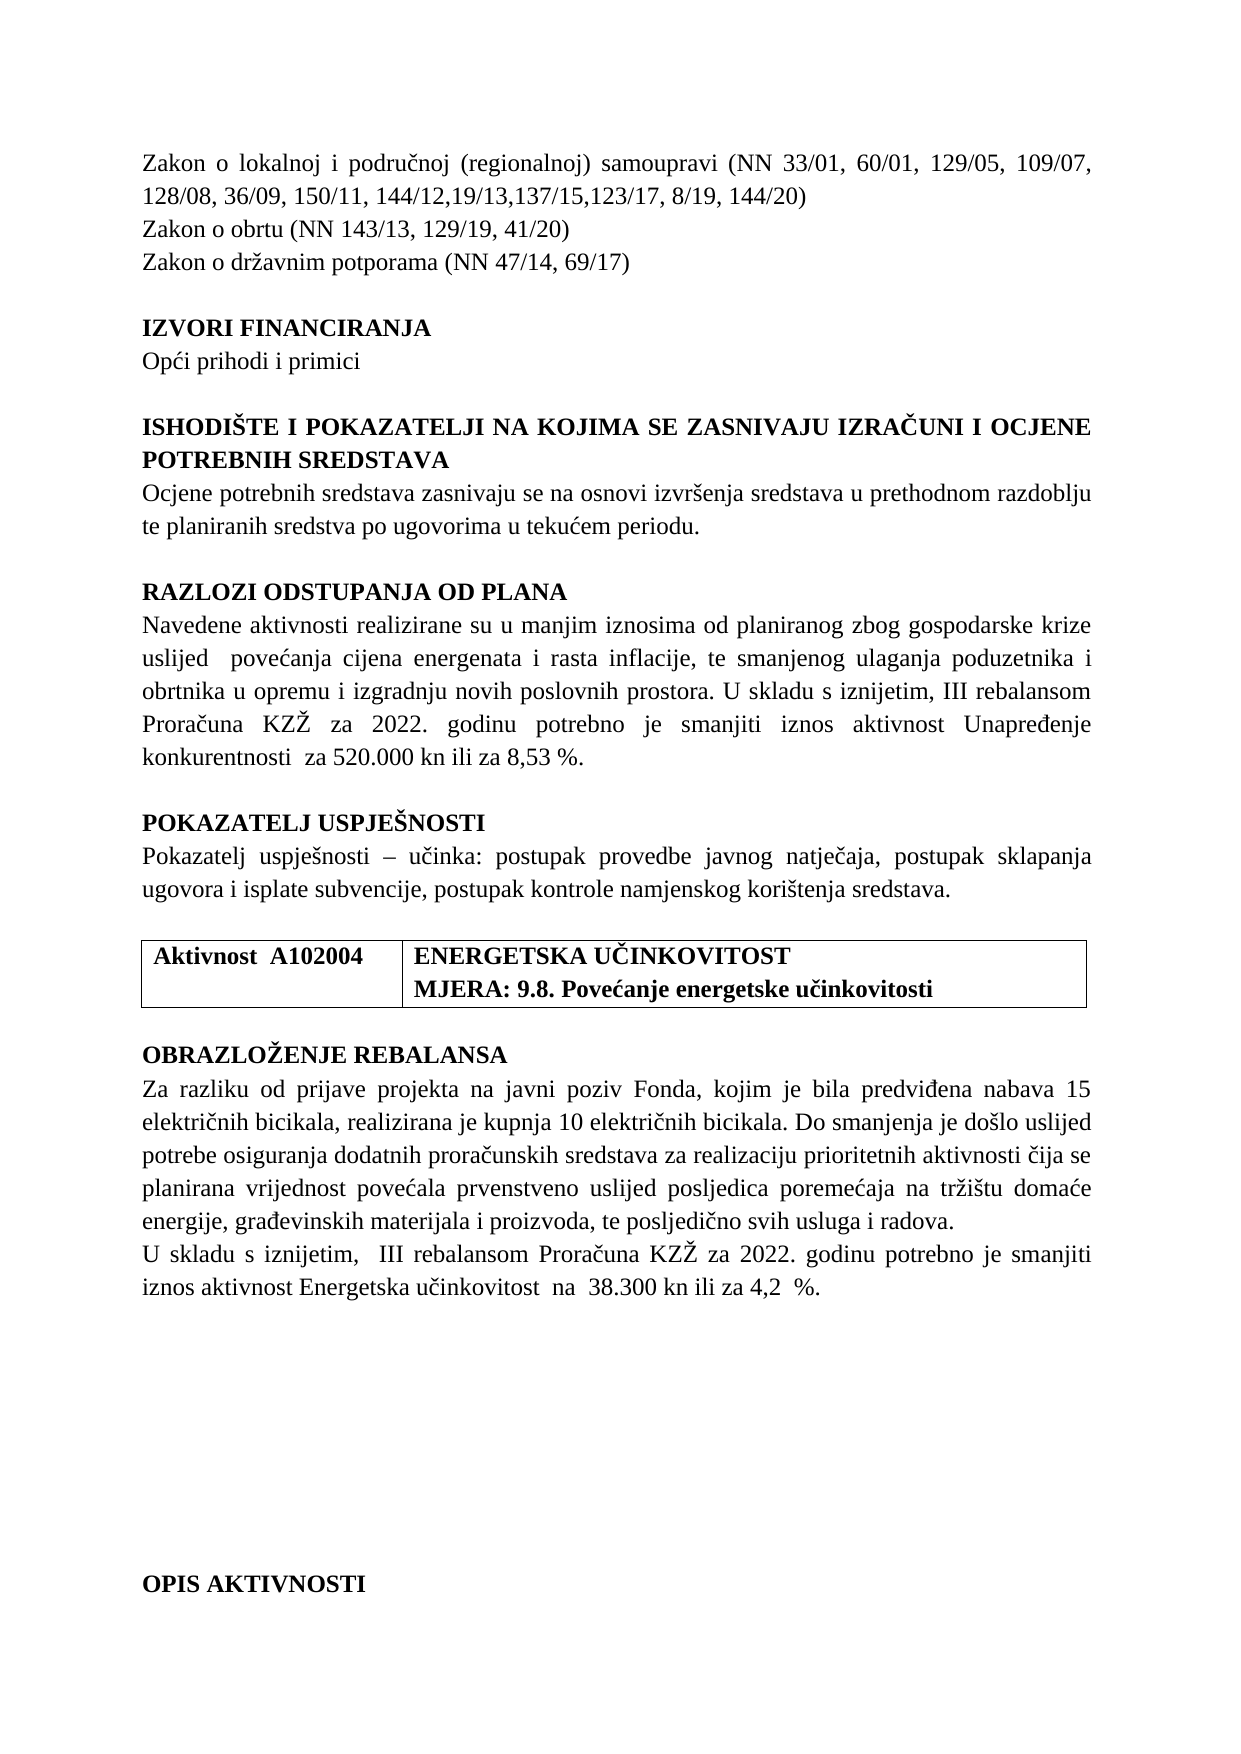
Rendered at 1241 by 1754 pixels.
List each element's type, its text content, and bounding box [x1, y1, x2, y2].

table_header ENERGETSKA UČINKOVITOST MJERA: 9.8. Povećanje energetske učinkovitosti [403, 941, 1086, 1007]
text Zakon o lokalnoj i područnoj (regionalnoj) samoupravi (NN 33/01, 60/01, 129/05, 109/07, 128/08, 36/09, 150/11, 144/12,19/13,137/15,123/17, 8/19, 144/20) [142, 148, 1092, 209]
text Pokazatelj uspješnosti – učinka: postupak provedbe javnog natječaja, postupak sklapanja ugovora i isplate subvencije, postupak kontrole namjenskog korištenja sredstava. [142, 841, 1092, 903]
text Za razliku od prijave projekta na javni poziv Fonda, kojim je bila predviđena nabava 15 električnih bicikala, realizirana je kupnja 10 električnih bicikala. Do smanjenja je došlo uslijed potrebe osiguranja dodatnih proračunskih sredstava za realizaciju prioritetnih aktivnosti čija se planirana vrijednost povećala prvenstveno uslijed posljedica poremećaja na tržištu domaće energije, građevinskih materijala i proizvoda, te posljedično svih usluga i radova. [142, 1074, 1092, 1234]
text IZVORI FINANCIRANJA [142, 313, 1092, 342]
table_header Aktivnost A102004 [142, 941, 402, 1007]
text Zakon o državnim potporama (NN 47/14, 69/17) [142, 247, 1092, 276]
text Opći prihodi i primici [142, 346, 1092, 374]
text OBRAZLOŽENJE REBALANSA [142, 1041, 1092, 1069]
text U skladu s iznijetim, III rebalansom Proračuna KZŽ za 2022. godinu potrebno je smanjiti iznos aktivnost Energetska učinkovitost na 38.300 kn ili za 4,2 %. [142, 1239, 1092, 1301]
text OPIS AKTIVNOSTI [142, 1569, 1092, 1598]
text POKAZATELJ USPJEŠNOSTI [142, 808, 1092, 837]
text RAZLOZI ODSTUPANJA OD PLANA [142, 577, 1092, 606]
text Zakon o obrtu (NN 143/13, 129/19, 41/20) [142, 214, 1092, 242]
text ISHODIŠTE I POKAZATELJI NA KOJIMA SE ZASNIVAJU IZRAČUNI I OCJENE POTREBNIH SREDSTAVA [142, 412, 1092, 474]
text Navedene aktivnosti realizirane su u manjim iznosima od planiranog zbog gospodarske krize uslijed povećanja cijena energenata i rasta inflacije, te smanjenog ulaganja poduzetnika i obrtnika u opremu i izgradnju novih poslovnih prostora. U skladu s iznijetim, III rebalansom Proračuna KZŽ za 2022. godinu potrebno je smanjiti iznos aktivnost Unapređenje konkurentnosti za 520.000 kn ili za 8,53 %. [142, 610, 1092, 771]
text Ocjene potrebnih sredstava zasnivaju se na osnovi izvršenja sredstava u prethodnom razdoblju te planiranih sredstva po ugovorima u tekućem periodu. [142, 478, 1092, 540]
